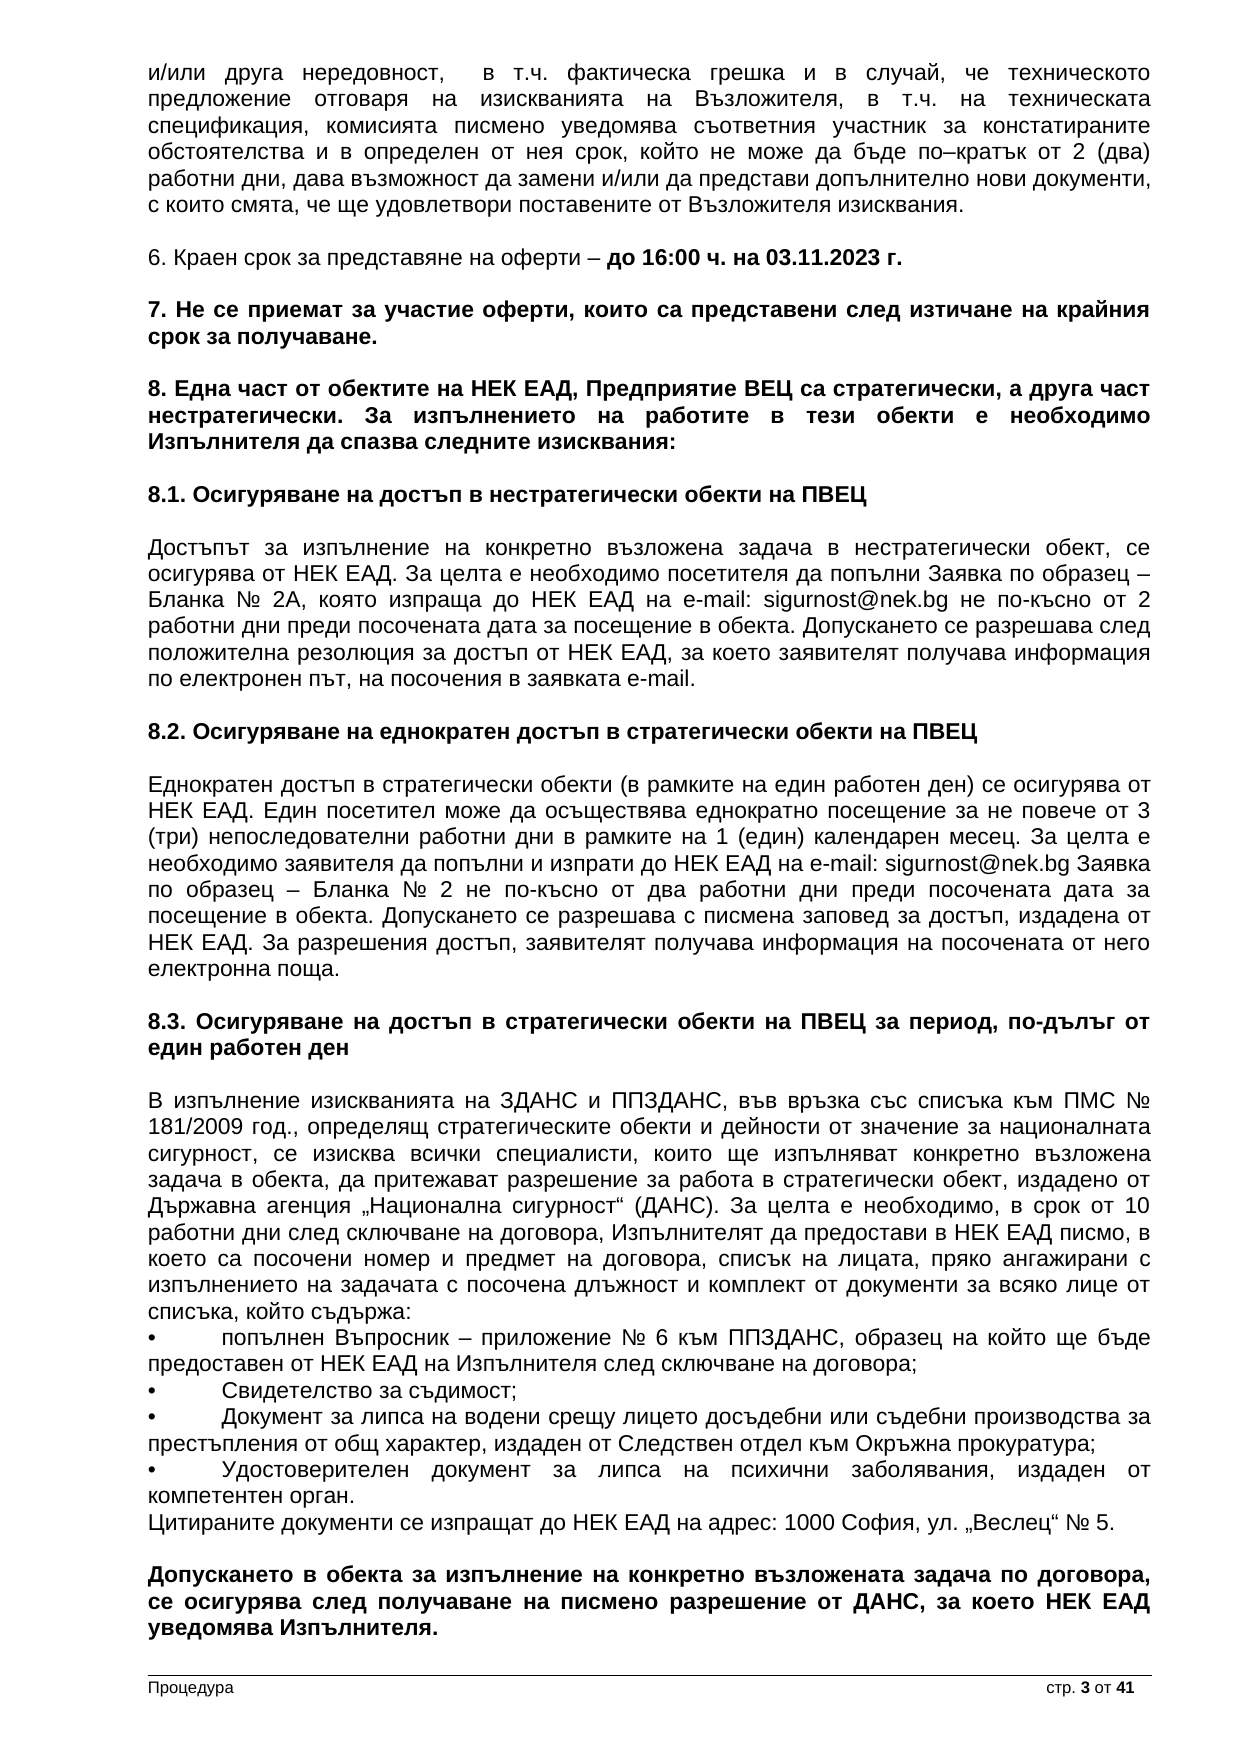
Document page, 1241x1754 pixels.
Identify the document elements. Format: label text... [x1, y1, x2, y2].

text • Документ за липса на водени срещу лицето досъдебни или съдебни производства за престъпления от общ характер, издаден от Следствен отдел към Окръжна прокуратура; [148, 1403, 1152, 1456]
text • попълнен Въпросник – приложение № 6 към ППЗДАНС, образец на който ще бъде предоставен от НЕК ЕАД на Изпълнителя след сключване на договора; [148, 1324, 1152, 1377]
text Цитираните документи се изпращат до НЕК ЕАД на адрес: 1000 София, ул. „Веслец“ № 5. [148, 1508, 1152, 1535]
text 8. Една част от обектите на НЕК ЕАД, Предприятие ВЕЦ са стратегически, а друга част нестратегически. За изпълнението на работите в тези обекти е необходимо Изпълнителя да спазва следните изисквания: [148, 375, 1152, 454]
text 7. Не се приемат за участие оферти, които са представени след изтичане на крайния срок за получаване. [148, 296, 1152, 349]
text В изпълнение изискванията на ЗДАНС и ППЗДАНС, във връзка със списъка към ПМС № 181/2009 год., определящ стратегическите обекти и дейности от значение за националната сигурност, се изисква всички специалисти, които ще изпълняват конкретно възложена задача в обекта, да притежават разрешение за работа в стратегически обект, издадено от Държавна агенция „Национална сигурност“ (ДАНС). За целта е необходимо, в срок от 10 работни дни след сключване на договора, Изпълнителят да предостави в НЕК ЕАД писмо, в което са посочени номер и предмет на договора, списък на лицата, пряко ангажирани с изпълнението на задачата с посочена длъжност и комплект от документи за всяко лице от списъка, който съдържа: [148, 1087, 1152, 1324]
text • Удостоверителен документ за липса на психични заболявания, издаден от компетентен орган. [148, 1456, 1152, 1508]
text Еднократен достъп в стратегически обекти (в рамките на един работен ден) се осигурява от НЕК ЕАД. Един посетител може да осъществява еднократно посещение за не повече от 3 (три) непоследователни работни дни в рамките на 1 (един) календарен месец. За целта е необходимо заявителя да попълни и изпрати до НЕК ЕАД на e-mail: sigurnost@nek.bg Заявка по образец – Бланка № 2 не по-късно от два работни дни преди посочената дата за посещение в обекта. Допускането се разрешава с писмена заповед за достъп, издадена от НЕК ЕАД. За разрешения достъп, заявителят получава информация на посочената от него електронна поща. [148, 771, 1152, 981]
text Допускането в обекта за изпълнение на конкретно възложената задача по договора, се осигурява след получаване на писмено разрешение от ДАНС, за което НЕК ЕАД уведомява Изпълнителя. [148, 1561, 1152, 1640]
text 8.1. Осигуряване на достъп в нестратегически обекти на ПВЕЦ [148, 481, 1152, 507]
text • Свидетелство за съдимост; [148, 1377, 1152, 1403]
text 6. Краен срок за представяне на оферти – до 16:00 ч. на 03.11.2023 г. [148, 243, 1152, 270]
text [148, 59, 1152, 217]
text 8.2. Осигуряване на еднократен достъп в стратегически обекти на ПВЕЦ [148, 718, 1152, 744]
text 8.3. Осигуряване на достъп в стратегически обекти на ПВЕЦ за период, по-дълъг от един работен ден [148, 1008, 1152, 1061]
text Достъпът за изпълнение на конкретно възложена задача в нестратегически обект, се осигурява от НЕК ЕАД. За целта е необходимо посетителя да попълни Заявка по образец – Бланка № 2А, която изпраща до НЕК ЕАД на e-mail: sigurnost@nek.bg не по-късно от 2 работни дни преди посочената дата за посещение в обекта. Допускането се разрешава след положителна резолюция за достъп от НЕК ЕАД, за което заявителят получава информация по електронен път, на посочения в заявката e-mail. [148, 533, 1152, 692]
